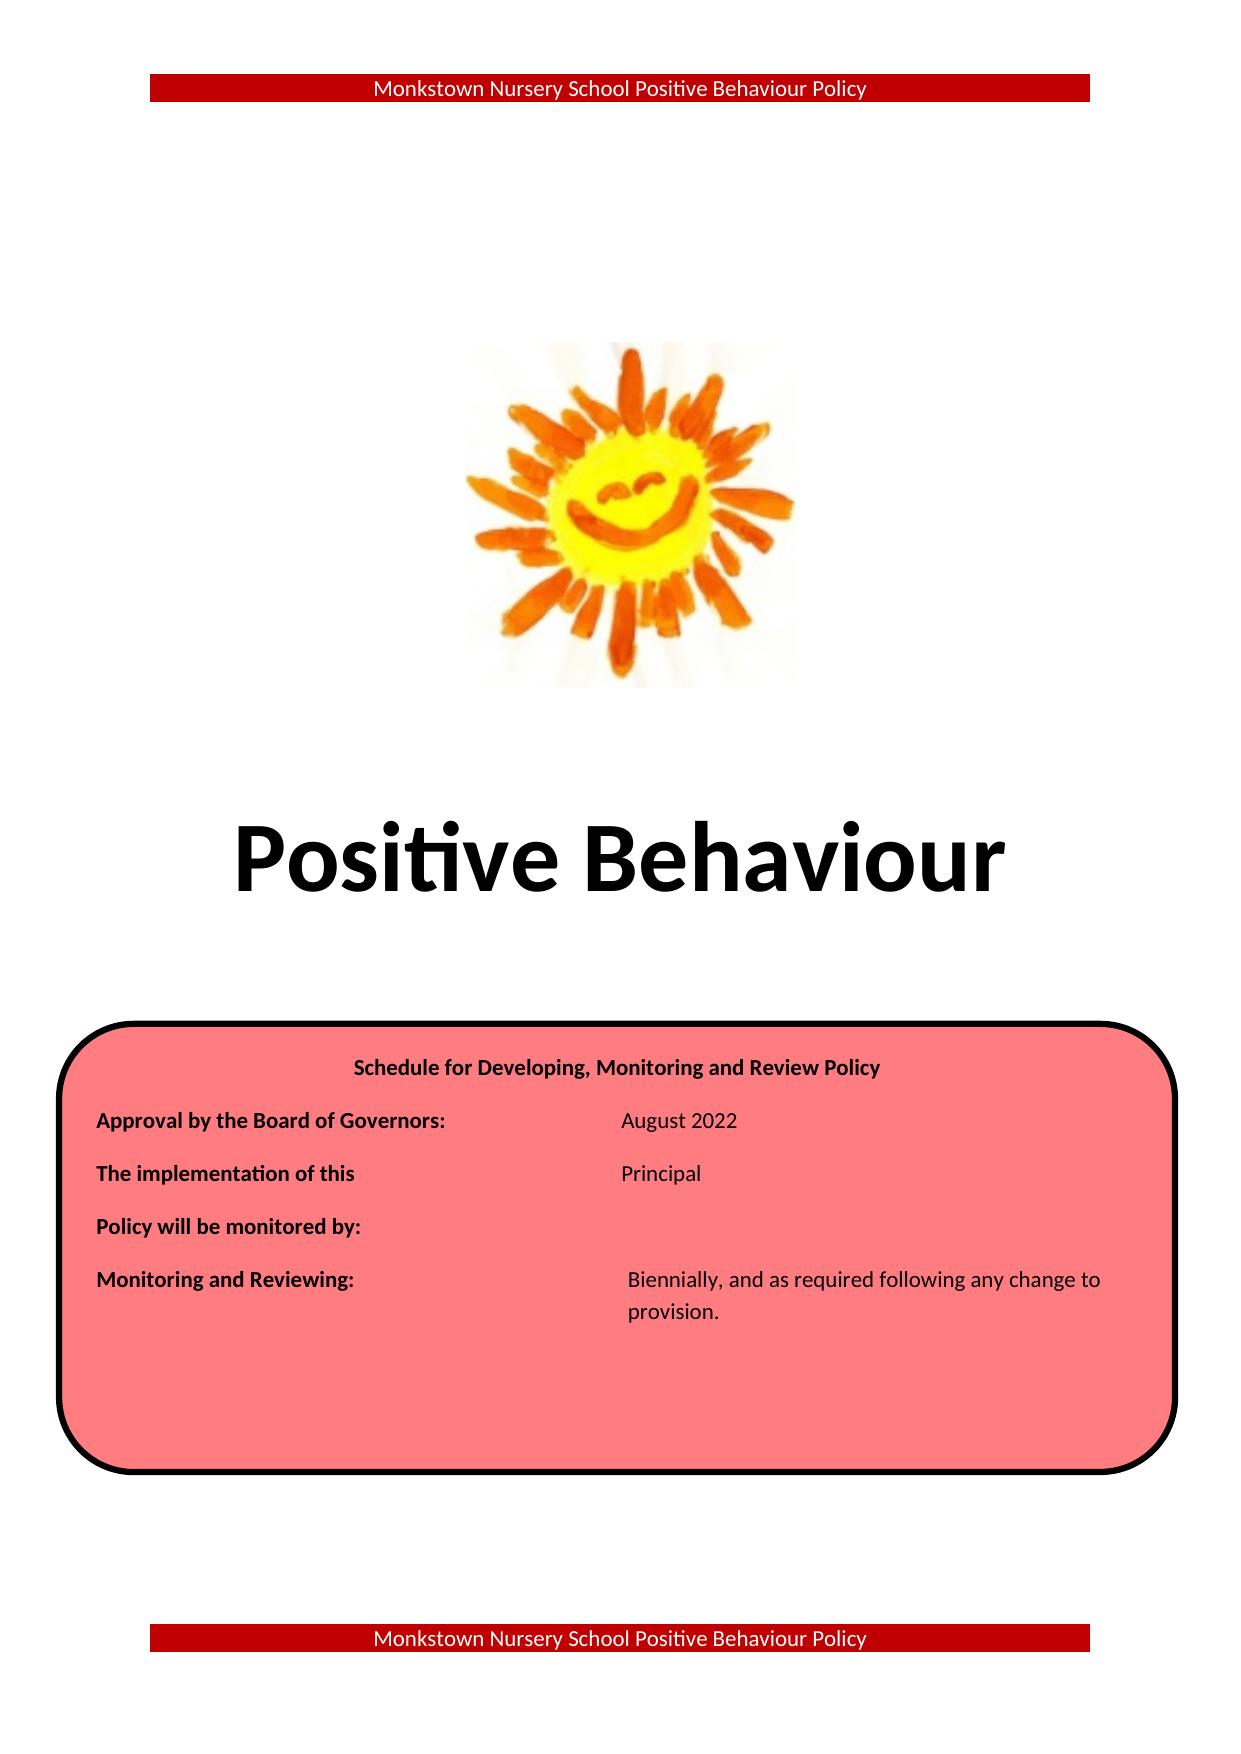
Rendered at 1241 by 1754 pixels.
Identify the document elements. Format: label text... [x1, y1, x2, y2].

text Positive Behaviour [150, 794, 1090, 916]
picture [465, 342, 797, 688]
